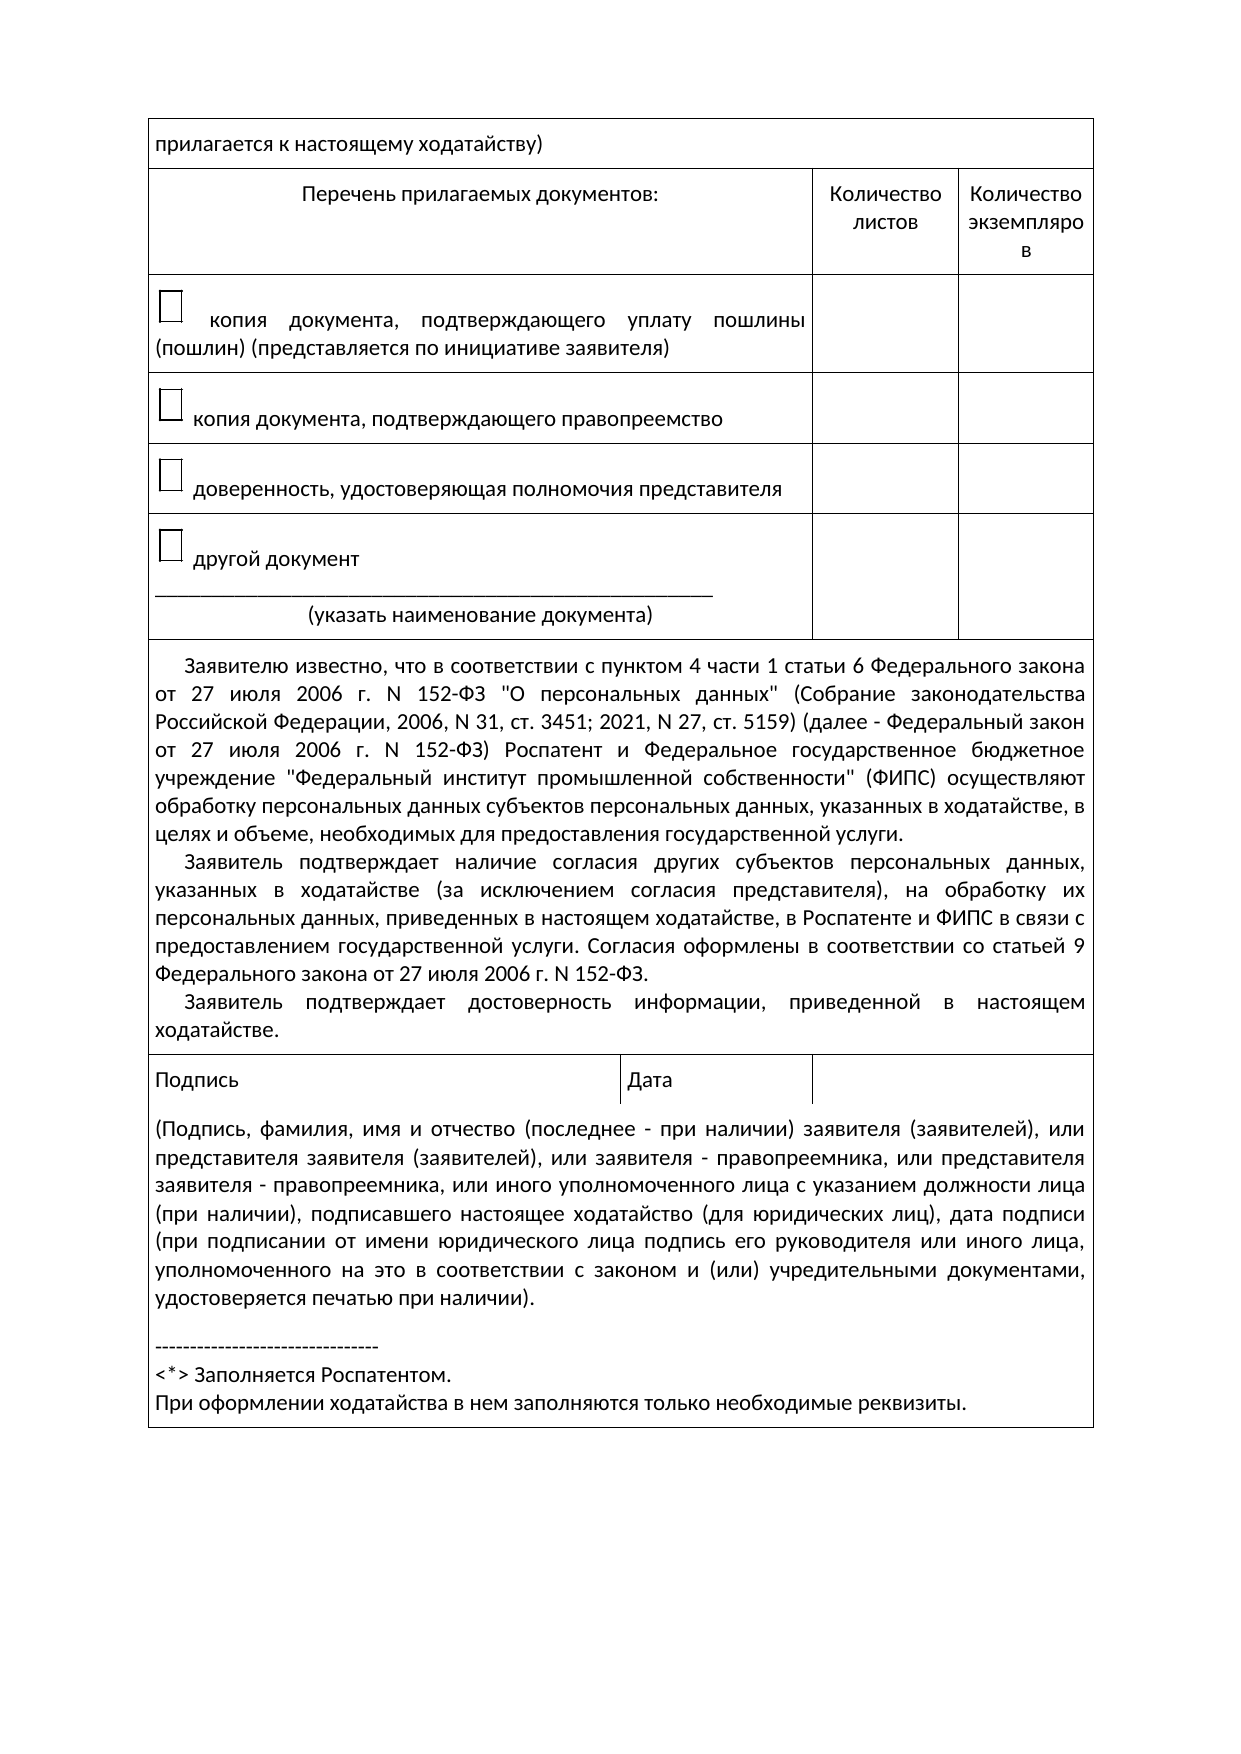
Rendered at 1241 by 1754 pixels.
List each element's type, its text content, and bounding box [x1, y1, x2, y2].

table_cell -------------------------------- <*> Заполняется Роспатентом. При оформлении ходатайства в нем заполняются только необходимые реквизиты. [149, 1321, 1093, 1427]
table_cell Дата [621, 1055, 812, 1104]
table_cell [149, 119, 1093, 167]
table_cell [813, 373, 958, 442]
table_cell Перечень прилагаемых документов: [149, 169, 812, 274]
table_cell копия документа, подтверждающего уплату пошлины (пошлин) (представляется по инициативе заявителя) [149, 275, 812, 372]
table_cell доверенность, удостоверяющая полномочия представителя [149, 444, 812, 513]
table_cell другой документ _________________________________________________ (указать наименование документа) [149, 514, 812, 639]
table_cell (Подпись, фамилия, имя и отчество (последнее - при наличии) заявителя (заявителей), или представителя заявителя (заявителей), или заявителя - правопреемника, или представителя заявителя - правопреемника, или иного уполномоченного лица с указанием должности лица (при наличии), подписавшего настоящее ходатайство (для юридических лиц), дата подписи (при подписании от имени юридического лица подпись его руководителя или иного лица, уполномоченного на это в соответствии с законом и (или) учредительными документами, удостоверяется печатью при наличии). [149, 1104, 1093, 1321]
table_cell [813, 275, 958, 372]
table_cell Количество экземпляров [959, 169, 1093, 274]
table_cell [813, 444, 958, 513]
table_cell [959, 444, 1093, 513]
table_cell [959, 275, 1093, 372]
table_cell [959, 514, 1093, 639]
table_cell [959, 373, 1093, 442]
table_cell [813, 1055, 1093, 1104]
table_cell Количество листов [813, 169, 958, 274]
table_cell копия документа, подтверждающего правопреемство [149, 373, 812, 442]
table_cell Заявителю известно, что в соответствии с пунктом 4 части 1 статьи 6 Федерального закона от 27 июля 2006 г. N 152-ФЗ "О персональных данных" (Собрание законодательства Российской Федерации, 2006, N 31, ст. 3451; 2021, N 27, ст. 5159) (далее - Федеральный закон от 27 июля 2006 г. N 152-ФЗ) Роспатент и Федеральное государственное бюджетное учреждение "Федеральный институт промышленной собственности" (ФИПС) осуществляют обработку персональных данных субъектов персональных данных, указанных в ходатайстве, в целях и объеме, необходимых для предоставления государственной услуги. Заявитель подтверждает наличие согласия других субъектов персональных данных, указанных в ходатайстве (за исключением согласия представителя), на обработку их персональных данных, приведенных в настоящем ходатайстве, в Роспатенте и ФИПС в связи с предоставлением государственной услуги. Согласия оформлены в соответствии со статьей 9 Федерального закона от 27 июля 2006 г. N 152-ФЗ. Заявитель подтверждает достоверность информации, приведенной в настоящем ходатайстве. [149, 640, 1093, 1054]
table_cell Подпись [149, 1055, 620, 1104]
table_cell [813, 514, 958, 639]
